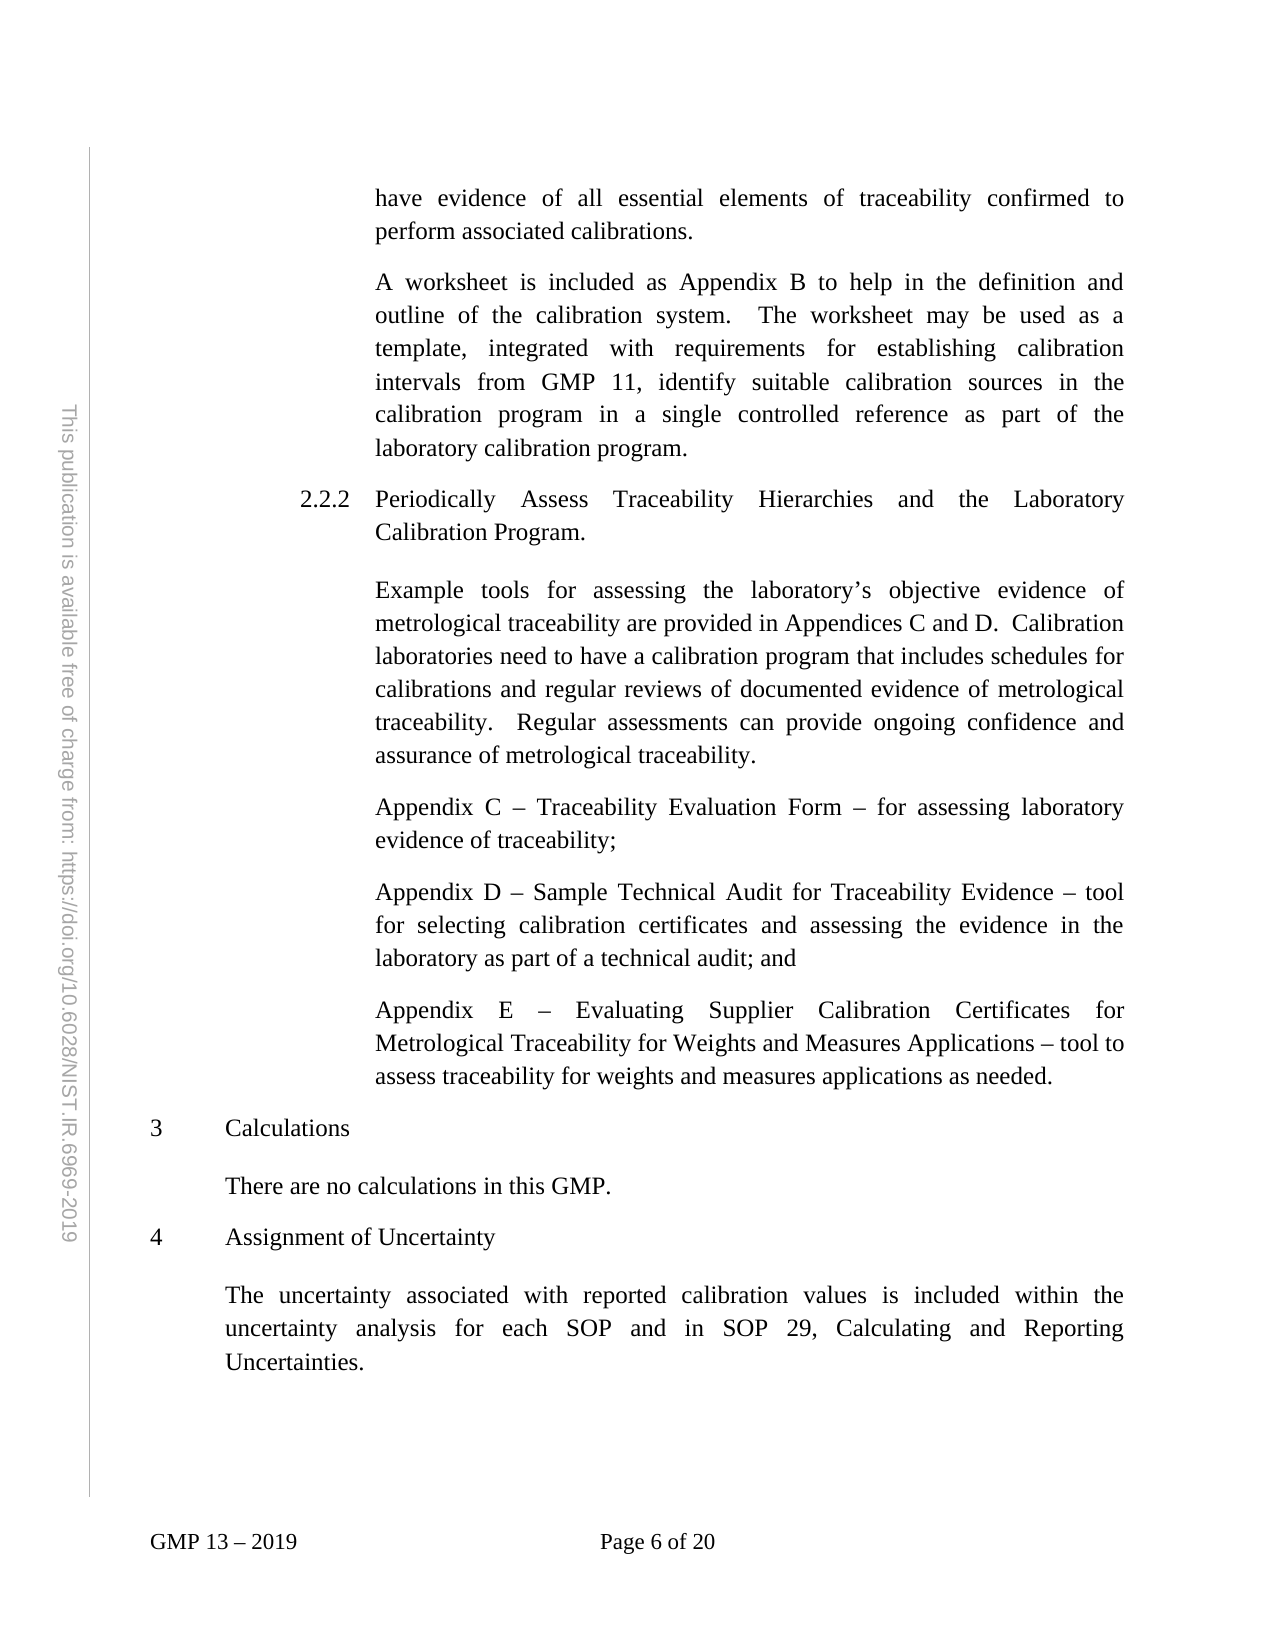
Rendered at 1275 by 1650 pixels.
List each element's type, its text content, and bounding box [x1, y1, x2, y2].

text The uncertainty associated with reported calibration values is included within the uncertainty analysis for each SOP and in SOP 29, Calculating and Reporting Uncertainties. [225, 1281, 1125, 1375]
text Example tools for assessing the laboratory’s objective evidence of metrological traceability are provided in Appendices C and D. Calibration laboratories need to have a calibration program that includes schedules for calibrations and regular reviews of documented evidence of metrological traceability. Regular assessments can provide ongoing confidence and assurance of metrological traceability. [375, 575, 1125, 769]
text There are no calculations in this GMP. [225, 1171, 1125, 1199]
text Appendix C – Traceability Evaluation Form – for assessing laboratory evidence of traceability; [375, 792, 1125, 854]
subtitle Periodically Assess Traceability Hierarchies and the Laboratory Calibration Program. [300, 484, 1125, 546]
text A worksheet is included as Appendix B to help in the definition and outline of the calibration system. The worksheet may be used as a template, integrated with requirements for establishing calibration intervals from GMP 11, identify suitable calibration sources in the calibration program in a single controlled reference as part of the laboratory calibration program. [375, 267, 1125, 461]
text Appendix E – Evaluating Supplier Calibration Certificates for Metrological Traceability for Weights and Measures Applications – tool to assess traceability for weights and measures applications as needed. [375, 995, 1125, 1090]
subtitle Assignment of Uncertainty [150, 1222, 1125, 1251]
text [375, 183, 1125, 244]
subtitle Calculations [150, 1113, 1125, 1141]
text Appendix D – Sample Technical Audit for Traceability Evidence – tool for selecting calibration certificates and assessing the evidence in the laboratory as part of a technical audit; and [375, 877, 1125, 972]
